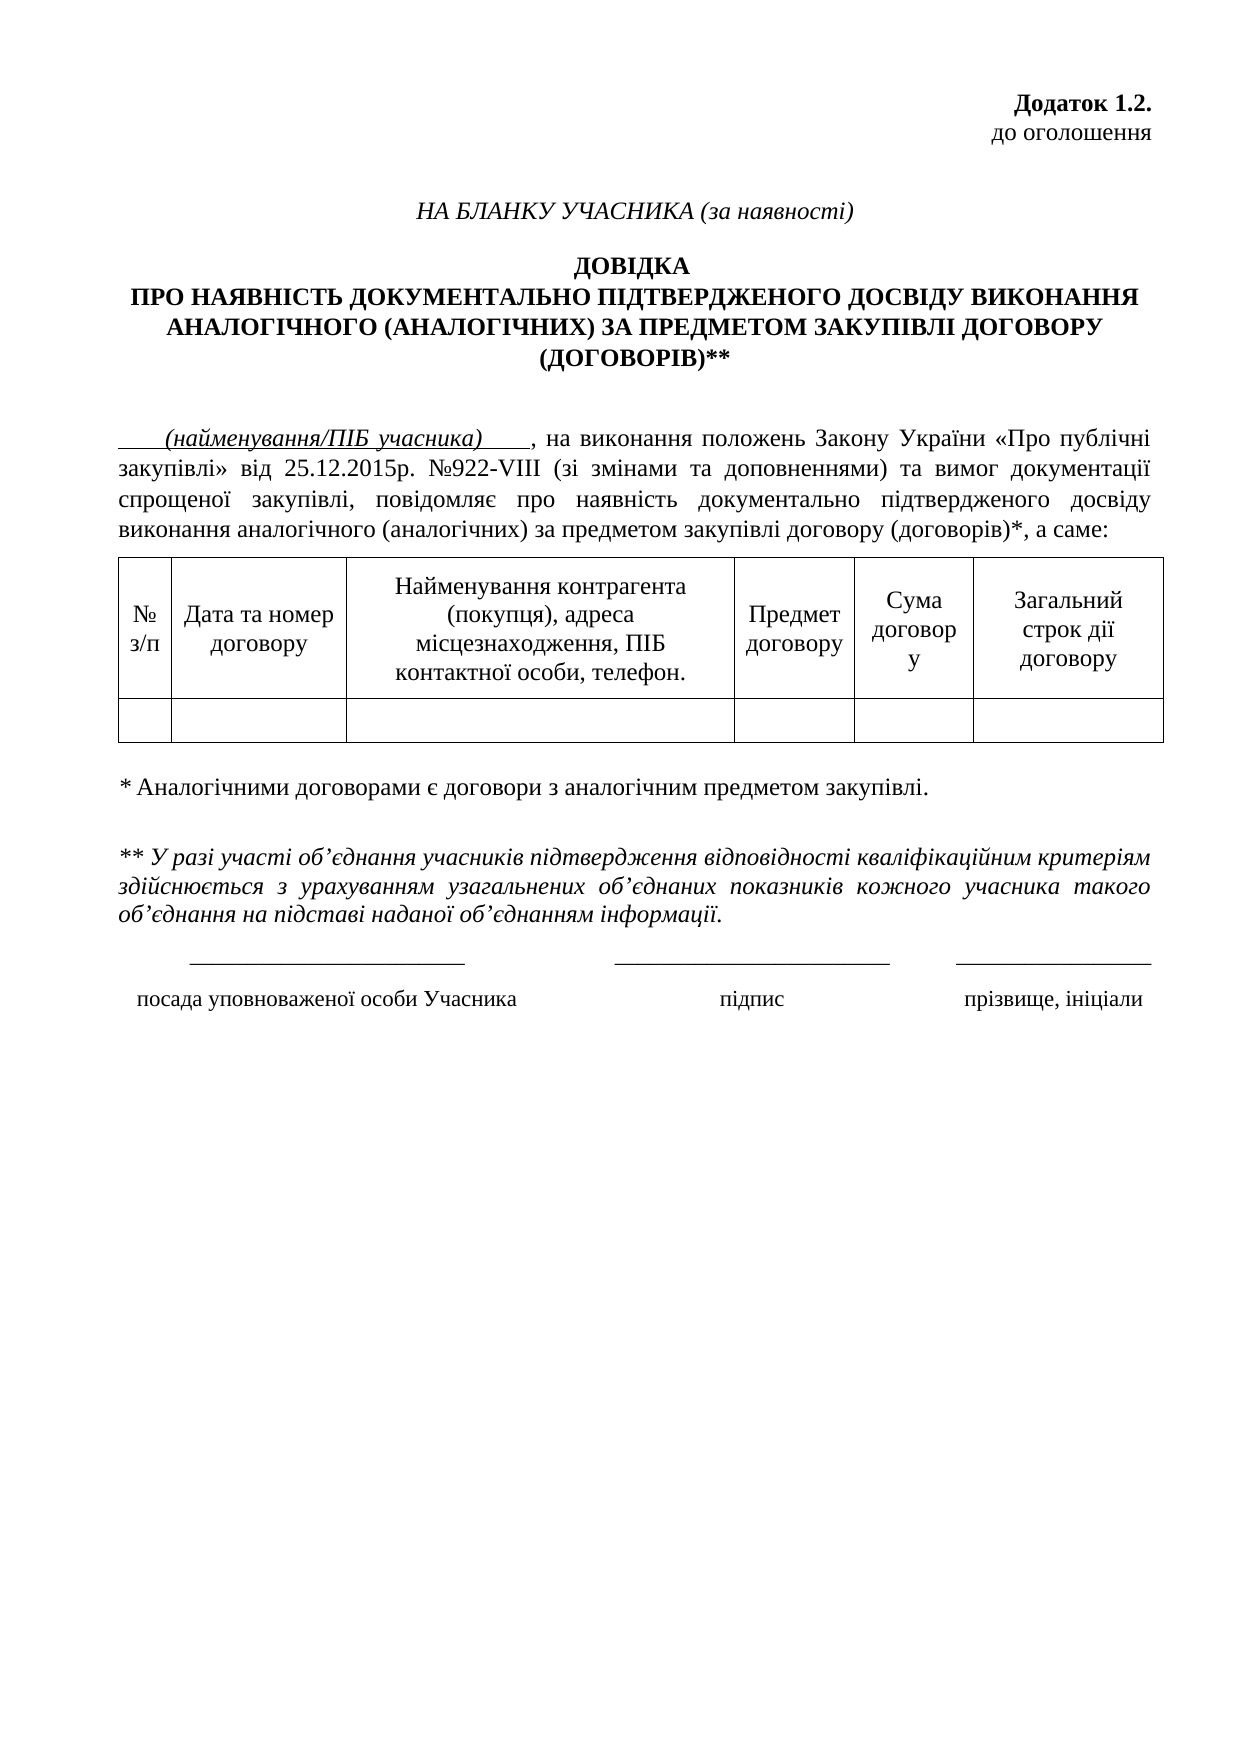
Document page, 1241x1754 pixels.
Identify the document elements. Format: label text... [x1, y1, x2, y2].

table_header ________________________ [95, 941, 559, 985]
table_header Загальний строк дії договору [974, 558, 1163, 698]
table_header Сума договору [855, 558, 973, 698]
table_header Найменування контрагента (покупця), адреса місцезнаходження, ПІБ контактної особи, телефон. [347, 558, 734, 698]
text ДОВІДКА ПРО НАЯВНІСТЬ ДОКУМЕНТАЛЬНО ПІДТВЕРДЖЕНОГО ДОСВІДУ ВИКОНАННЯ АНАЛОГІЧНОГО (АНАЛОГІЧНИХ) ЗА ПРЕДМЕТОМ ЗАКУПІВЛІ ДОГОВОРУ (ДОГОВОРІВ)** [118, 251, 1152, 371]
text (найменування/ПІБ учасника) , на виконання положень Закону України «Про публічні закупівлі» від 25.12.2015р. №922-VIII (зі змінами та доповненнями) та вимог документації спрощеної закупівлі, повідомляє про наявність документально підтвердженого досвіду виконання аналогічного (аналогічних) за предметом закупівлі договору (договорів)*, а саме: [118, 423, 1152, 543]
table_cell [735, 699, 854, 742]
table_header ________________________ [559, 941, 945, 985]
table_cell посада уповноваженої особи Учасника [95, 985, 559, 1030]
text НА БЛАНКУ УЧАСНИКА (за наявності) [118, 196, 1152, 225]
table_header Предмет договору [735, 558, 854, 698]
table_cell підпис [559, 985, 945, 1030]
text Додаток 1.2. до оголошення [827, 88, 1152, 146]
table_cell [347, 699, 734, 742]
table_cell [855, 699, 973, 742]
table_cell [974, 699, 1163, 742]
table_cell [119, 699, 171, 742]
table_header _________________ [945, 941, 1162, 985]
text * Аналогічними договорами є договори з аналогічним предметом закупівлі. [118, 772, 1152, 801]
table_header Дата та номер договору [172, 558, 346, 698]
table_header № з/п [119, 558, 171, 698]
table_cell [172, 699, 346, 742]
table_cell прізвище, ініціали [945, 985, 1162, 1030]
text ** У разі участі об’єднання учасників підтвердження відповідності кваліфікаційним критеріям здійснюється з урахуванням узагальнених об’єднаних показників кожного учасника такого об’єднання на підставі наданої об’єднанням інформації. [118, 842, 1152, 928]
